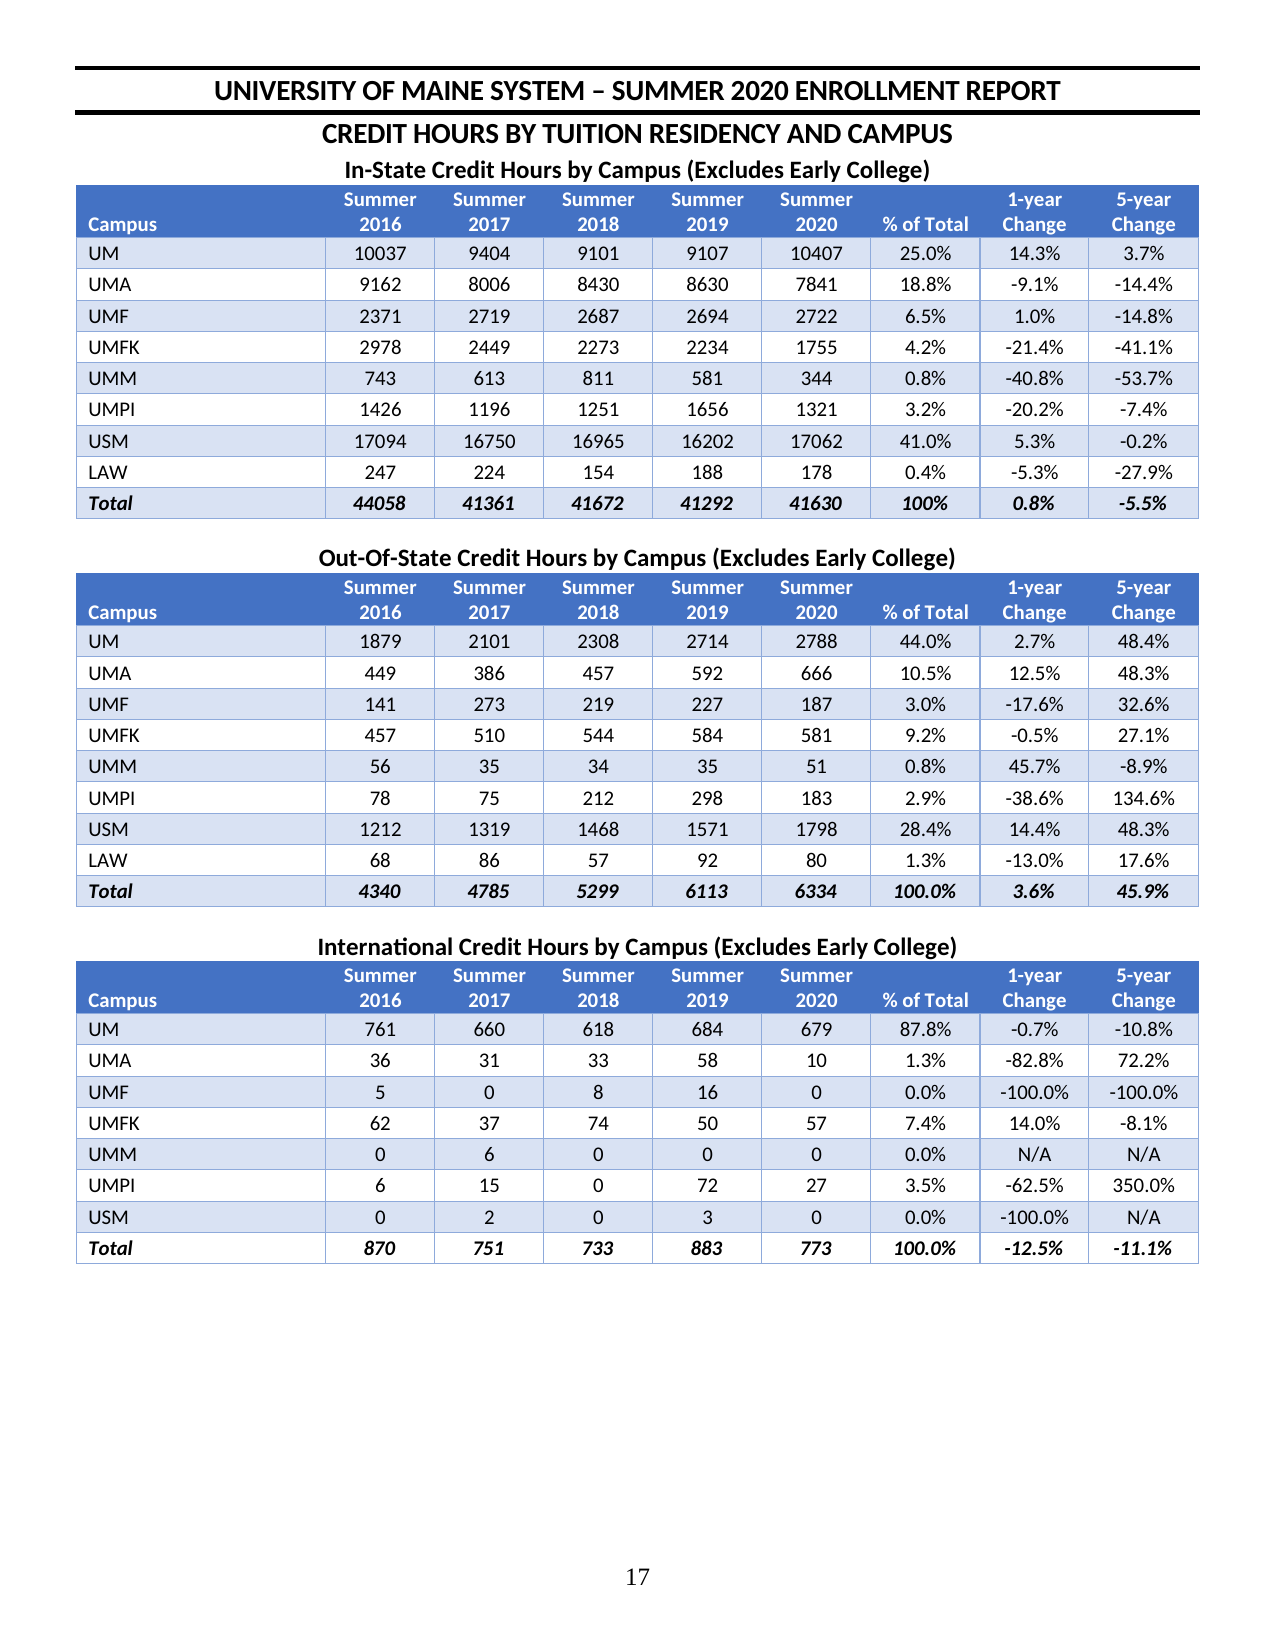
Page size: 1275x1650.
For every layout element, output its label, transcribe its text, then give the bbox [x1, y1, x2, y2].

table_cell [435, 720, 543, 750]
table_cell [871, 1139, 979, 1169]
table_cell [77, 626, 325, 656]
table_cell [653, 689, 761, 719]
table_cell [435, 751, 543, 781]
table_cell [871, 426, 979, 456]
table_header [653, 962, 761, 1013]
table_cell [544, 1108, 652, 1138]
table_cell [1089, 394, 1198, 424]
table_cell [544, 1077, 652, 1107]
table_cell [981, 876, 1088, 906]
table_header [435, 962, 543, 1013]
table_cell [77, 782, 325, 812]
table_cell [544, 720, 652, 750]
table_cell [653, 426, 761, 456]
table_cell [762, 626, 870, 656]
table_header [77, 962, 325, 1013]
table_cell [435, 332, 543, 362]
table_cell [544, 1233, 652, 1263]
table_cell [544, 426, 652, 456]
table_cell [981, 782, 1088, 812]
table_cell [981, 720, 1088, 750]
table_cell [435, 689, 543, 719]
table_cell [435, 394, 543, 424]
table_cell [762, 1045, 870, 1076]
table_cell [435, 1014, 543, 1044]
table_header Summer 2017 [435, 186, 543, 237]
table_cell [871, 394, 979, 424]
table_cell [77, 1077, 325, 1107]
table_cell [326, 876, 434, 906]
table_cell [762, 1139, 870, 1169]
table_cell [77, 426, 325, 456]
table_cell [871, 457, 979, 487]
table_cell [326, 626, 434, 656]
table_header % of Total [871, 186, 979, 237]
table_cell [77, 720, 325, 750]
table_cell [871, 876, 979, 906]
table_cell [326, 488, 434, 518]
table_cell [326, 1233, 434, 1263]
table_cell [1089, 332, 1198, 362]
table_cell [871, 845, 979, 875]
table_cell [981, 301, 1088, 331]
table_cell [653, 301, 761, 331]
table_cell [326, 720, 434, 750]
subtitle International Credit Hours by Campus (Excludes Early College) [75, 931, 1200, 961]
table_cell 9404 [435, 238, 543, 268]
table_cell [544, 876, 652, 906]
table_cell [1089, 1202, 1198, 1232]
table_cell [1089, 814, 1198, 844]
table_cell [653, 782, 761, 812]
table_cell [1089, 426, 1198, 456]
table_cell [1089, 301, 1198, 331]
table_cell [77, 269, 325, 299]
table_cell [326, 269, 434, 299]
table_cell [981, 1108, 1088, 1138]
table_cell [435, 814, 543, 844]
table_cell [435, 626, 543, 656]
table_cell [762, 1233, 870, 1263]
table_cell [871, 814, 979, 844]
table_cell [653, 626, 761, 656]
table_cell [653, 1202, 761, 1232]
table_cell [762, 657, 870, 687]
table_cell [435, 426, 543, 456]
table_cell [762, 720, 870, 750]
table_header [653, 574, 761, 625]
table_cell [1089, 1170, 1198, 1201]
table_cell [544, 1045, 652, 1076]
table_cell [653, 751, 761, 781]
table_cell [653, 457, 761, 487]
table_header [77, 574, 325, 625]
table_cell 9107 [653, 238, 761, 268]
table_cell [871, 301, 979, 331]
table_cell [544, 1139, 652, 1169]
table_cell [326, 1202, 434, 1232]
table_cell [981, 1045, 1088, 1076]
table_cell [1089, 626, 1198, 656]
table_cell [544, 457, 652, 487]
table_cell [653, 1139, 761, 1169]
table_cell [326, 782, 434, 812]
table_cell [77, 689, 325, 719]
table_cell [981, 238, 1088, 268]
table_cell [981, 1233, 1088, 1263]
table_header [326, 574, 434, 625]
subtitle In-State Credit Hours by Campus (Excludes Early College) [75, 154, 1200, 185]
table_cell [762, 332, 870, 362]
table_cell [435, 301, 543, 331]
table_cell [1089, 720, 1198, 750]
table_header Summer 2016 [326, 186, 434, 237]
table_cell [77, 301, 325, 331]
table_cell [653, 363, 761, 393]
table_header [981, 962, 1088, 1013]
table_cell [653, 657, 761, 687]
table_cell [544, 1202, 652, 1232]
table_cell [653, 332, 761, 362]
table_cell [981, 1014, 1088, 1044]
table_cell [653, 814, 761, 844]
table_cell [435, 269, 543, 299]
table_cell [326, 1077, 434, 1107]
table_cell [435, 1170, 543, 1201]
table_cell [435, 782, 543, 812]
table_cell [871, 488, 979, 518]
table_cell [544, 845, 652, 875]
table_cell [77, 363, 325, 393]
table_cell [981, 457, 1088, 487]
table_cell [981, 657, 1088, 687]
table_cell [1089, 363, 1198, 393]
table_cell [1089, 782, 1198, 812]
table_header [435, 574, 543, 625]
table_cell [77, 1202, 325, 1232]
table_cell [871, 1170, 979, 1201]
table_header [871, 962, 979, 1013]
table_header 1-year Change [981, 186, 1088, 237]
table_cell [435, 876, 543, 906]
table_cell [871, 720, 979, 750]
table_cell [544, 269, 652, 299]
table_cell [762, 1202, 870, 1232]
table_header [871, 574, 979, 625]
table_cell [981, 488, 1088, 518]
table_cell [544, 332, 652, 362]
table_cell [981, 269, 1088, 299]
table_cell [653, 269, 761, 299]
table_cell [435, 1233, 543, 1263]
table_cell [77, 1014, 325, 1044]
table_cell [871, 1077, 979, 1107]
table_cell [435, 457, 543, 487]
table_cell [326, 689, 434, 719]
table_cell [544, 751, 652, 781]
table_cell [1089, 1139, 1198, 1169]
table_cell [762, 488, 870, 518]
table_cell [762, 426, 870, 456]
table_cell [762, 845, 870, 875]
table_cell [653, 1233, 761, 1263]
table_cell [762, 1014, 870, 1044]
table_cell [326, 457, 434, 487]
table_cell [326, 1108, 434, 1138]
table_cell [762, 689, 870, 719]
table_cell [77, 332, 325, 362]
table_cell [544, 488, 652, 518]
table_header Summer 2019 [653, 186, 761, 237]
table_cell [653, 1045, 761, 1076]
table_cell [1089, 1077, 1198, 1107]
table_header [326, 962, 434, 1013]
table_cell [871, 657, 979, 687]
table_header Campus [77, 186, 325, 237]
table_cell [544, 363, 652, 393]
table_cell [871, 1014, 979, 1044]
table_header Summer 2020 [762, 186, 870, 237]
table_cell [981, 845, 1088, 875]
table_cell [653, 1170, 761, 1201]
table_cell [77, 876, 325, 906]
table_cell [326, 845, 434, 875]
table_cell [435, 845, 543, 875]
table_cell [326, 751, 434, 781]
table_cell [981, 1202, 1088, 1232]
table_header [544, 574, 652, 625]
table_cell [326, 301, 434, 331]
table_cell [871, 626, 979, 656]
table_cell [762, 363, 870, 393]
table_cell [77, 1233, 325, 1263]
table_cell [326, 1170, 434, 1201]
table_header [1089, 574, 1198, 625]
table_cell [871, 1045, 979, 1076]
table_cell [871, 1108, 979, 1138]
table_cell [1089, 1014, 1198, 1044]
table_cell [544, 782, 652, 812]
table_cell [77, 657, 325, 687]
table_cell 9101 [544, 238, 652, 268]
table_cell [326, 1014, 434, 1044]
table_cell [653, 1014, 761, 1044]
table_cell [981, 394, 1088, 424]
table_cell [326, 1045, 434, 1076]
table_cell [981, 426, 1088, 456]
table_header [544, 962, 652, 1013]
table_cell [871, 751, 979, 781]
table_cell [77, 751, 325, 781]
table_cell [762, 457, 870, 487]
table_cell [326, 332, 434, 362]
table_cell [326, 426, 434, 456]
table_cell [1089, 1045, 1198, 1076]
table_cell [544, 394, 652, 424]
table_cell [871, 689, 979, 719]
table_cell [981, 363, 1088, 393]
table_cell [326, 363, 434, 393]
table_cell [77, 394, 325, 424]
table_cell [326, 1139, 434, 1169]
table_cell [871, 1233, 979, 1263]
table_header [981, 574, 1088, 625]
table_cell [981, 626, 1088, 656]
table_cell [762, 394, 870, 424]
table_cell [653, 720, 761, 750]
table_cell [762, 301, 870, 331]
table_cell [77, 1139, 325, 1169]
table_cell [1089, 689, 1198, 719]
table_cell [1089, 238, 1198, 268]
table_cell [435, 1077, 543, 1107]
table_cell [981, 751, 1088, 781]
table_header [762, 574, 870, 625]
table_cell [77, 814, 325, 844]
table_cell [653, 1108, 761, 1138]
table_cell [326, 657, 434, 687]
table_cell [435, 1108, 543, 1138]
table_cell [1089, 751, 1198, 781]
table_header Summer 2018 [544, 186, 652, 237]
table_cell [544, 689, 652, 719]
table_cell UM [77, 238, 325, 268]
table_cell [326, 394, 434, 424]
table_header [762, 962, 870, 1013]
table_cell 10407 [762, 238, 870, 268]
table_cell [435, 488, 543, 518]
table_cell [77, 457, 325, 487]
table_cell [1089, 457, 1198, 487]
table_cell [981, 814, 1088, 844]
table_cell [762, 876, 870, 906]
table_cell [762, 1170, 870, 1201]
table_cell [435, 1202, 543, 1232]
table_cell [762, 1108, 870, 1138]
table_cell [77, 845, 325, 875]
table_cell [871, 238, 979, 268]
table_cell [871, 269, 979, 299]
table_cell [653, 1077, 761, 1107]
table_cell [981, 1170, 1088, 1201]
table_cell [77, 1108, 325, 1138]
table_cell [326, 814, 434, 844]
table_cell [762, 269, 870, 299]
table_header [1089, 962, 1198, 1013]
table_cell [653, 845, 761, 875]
table_cell 10037 [326, 238, 434, 268]
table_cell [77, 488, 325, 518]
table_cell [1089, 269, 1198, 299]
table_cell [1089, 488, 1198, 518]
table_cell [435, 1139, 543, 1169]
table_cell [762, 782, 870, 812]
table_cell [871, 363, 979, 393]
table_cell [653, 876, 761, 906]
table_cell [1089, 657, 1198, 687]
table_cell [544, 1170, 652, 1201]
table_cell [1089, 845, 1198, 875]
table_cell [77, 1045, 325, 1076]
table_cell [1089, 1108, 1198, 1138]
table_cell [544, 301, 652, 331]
subtitle Out-Of-State Credit Hours by Campus (Excludes Early College) [75, 543, 1200, 573]
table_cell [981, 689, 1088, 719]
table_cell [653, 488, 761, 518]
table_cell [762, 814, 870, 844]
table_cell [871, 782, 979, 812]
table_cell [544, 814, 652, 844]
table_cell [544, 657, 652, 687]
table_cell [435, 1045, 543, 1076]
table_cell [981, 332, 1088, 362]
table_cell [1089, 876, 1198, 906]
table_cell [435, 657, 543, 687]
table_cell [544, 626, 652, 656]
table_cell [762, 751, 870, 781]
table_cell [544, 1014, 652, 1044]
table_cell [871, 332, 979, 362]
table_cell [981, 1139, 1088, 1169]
table_header 5-year Change [1089, 186, 1198, 237]
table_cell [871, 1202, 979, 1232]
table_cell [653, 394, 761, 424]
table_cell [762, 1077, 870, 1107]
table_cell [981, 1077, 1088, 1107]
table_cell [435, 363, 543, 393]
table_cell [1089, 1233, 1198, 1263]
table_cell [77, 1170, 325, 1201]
subtitle Credit Hours by Tuition Residency and Campus [75, 115, 1200, 150]
